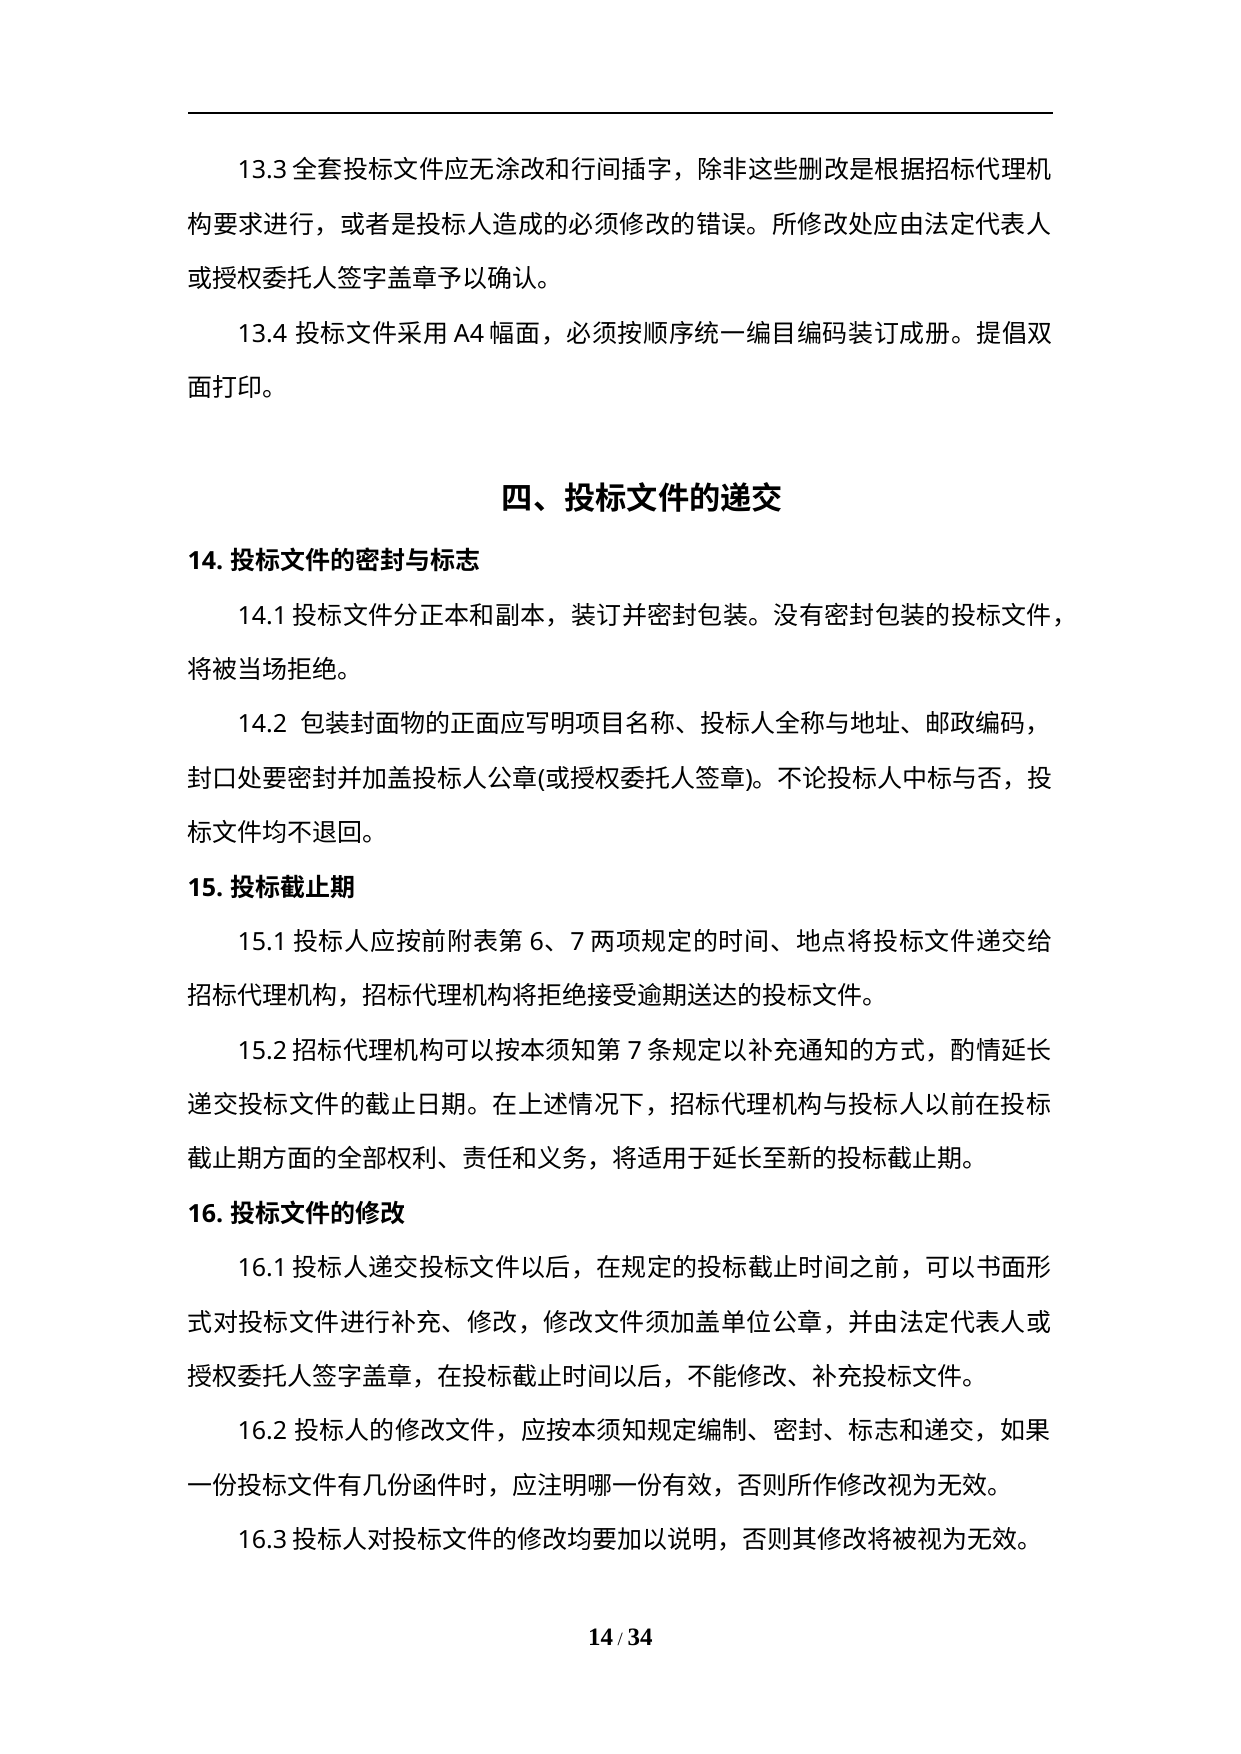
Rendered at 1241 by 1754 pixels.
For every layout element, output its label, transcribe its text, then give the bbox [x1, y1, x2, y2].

text 15.1投标人应按前附表第6、7两项规定的时间、地点将投标文件递交给招标代理机构，招标代理机构将拒绝接受逾期送达的投标文件。 [187, 921, 1053, 1012]
text 16.1投标人递交投标文件以后，在规定的投标截止时间之前，可以书面形式对投标文件进行补充、修改，修改文件须加盖单位公章，并由法定代表人或授权委托人签字盖章，在投标截止时间以后，不能修改、补充投标文件。 [187, 1248, 1053, 1393]
text 14. 投标文件的密封与标志 [187, 541, 1053, 577]
subtitle 四、投标文件的递交 [232, 473, 1053, 518]
text 13.4 投标文件采用A4幅面，必须按顺序统一编目编码装订成册。提倡双面打印。 [187, 313, 1053, 404]
text 16. 投标文件的修改 [187, 1193, 1053, 1229]
text 14.2 包装封面物的正面应写明项目名称、投标人全称与地址、邮政编码，封口处要密封并加盖投标人公章(或授权委托人签章)。不论投标人中标与否，投标文件均不退回。 [187, 704, 1053, 849]
text 16.3投标人对投标文件的修改均要加以说明，否则其修改将被视为无效。 [187, 1519, 1053, 1556]
text 15.2招标代理机构可以按本须知第7条规定以补充通知的方式，酌情延长递交投标文件的截止日期。在上述情况下，招标代理机构与投标人以前在投标截止期方面的全部权利、责任和义务，将适用于延长至新的投标截止期。 [187, 1030, 1053, 1175]
text 15. 投标截止期 [187, 867, 1053, 903]
text 16.2 投标人的修改文件，应按本须知规定编制、密封、标志和递交，如果一份投标文件有几份函件时，应注明哪一份有效，否则所作修改视为无效。 [187, 1411, 1053, 1501]
text 14.1投标文件分正本和副本，装订并密封包装。没有密封包装的投标文件，将被当场拒绝。 [187, 595, 1053, 686]
text 13.3全套投标文件应无涂改和行间插字，除非这些删改是根据招标代理机构要求进行，或者是投标人造成的必须修改的错误。所修改处应由法定代表人或授权委托人签字盖章予以确认。 [187, 150, 1053, 295]
